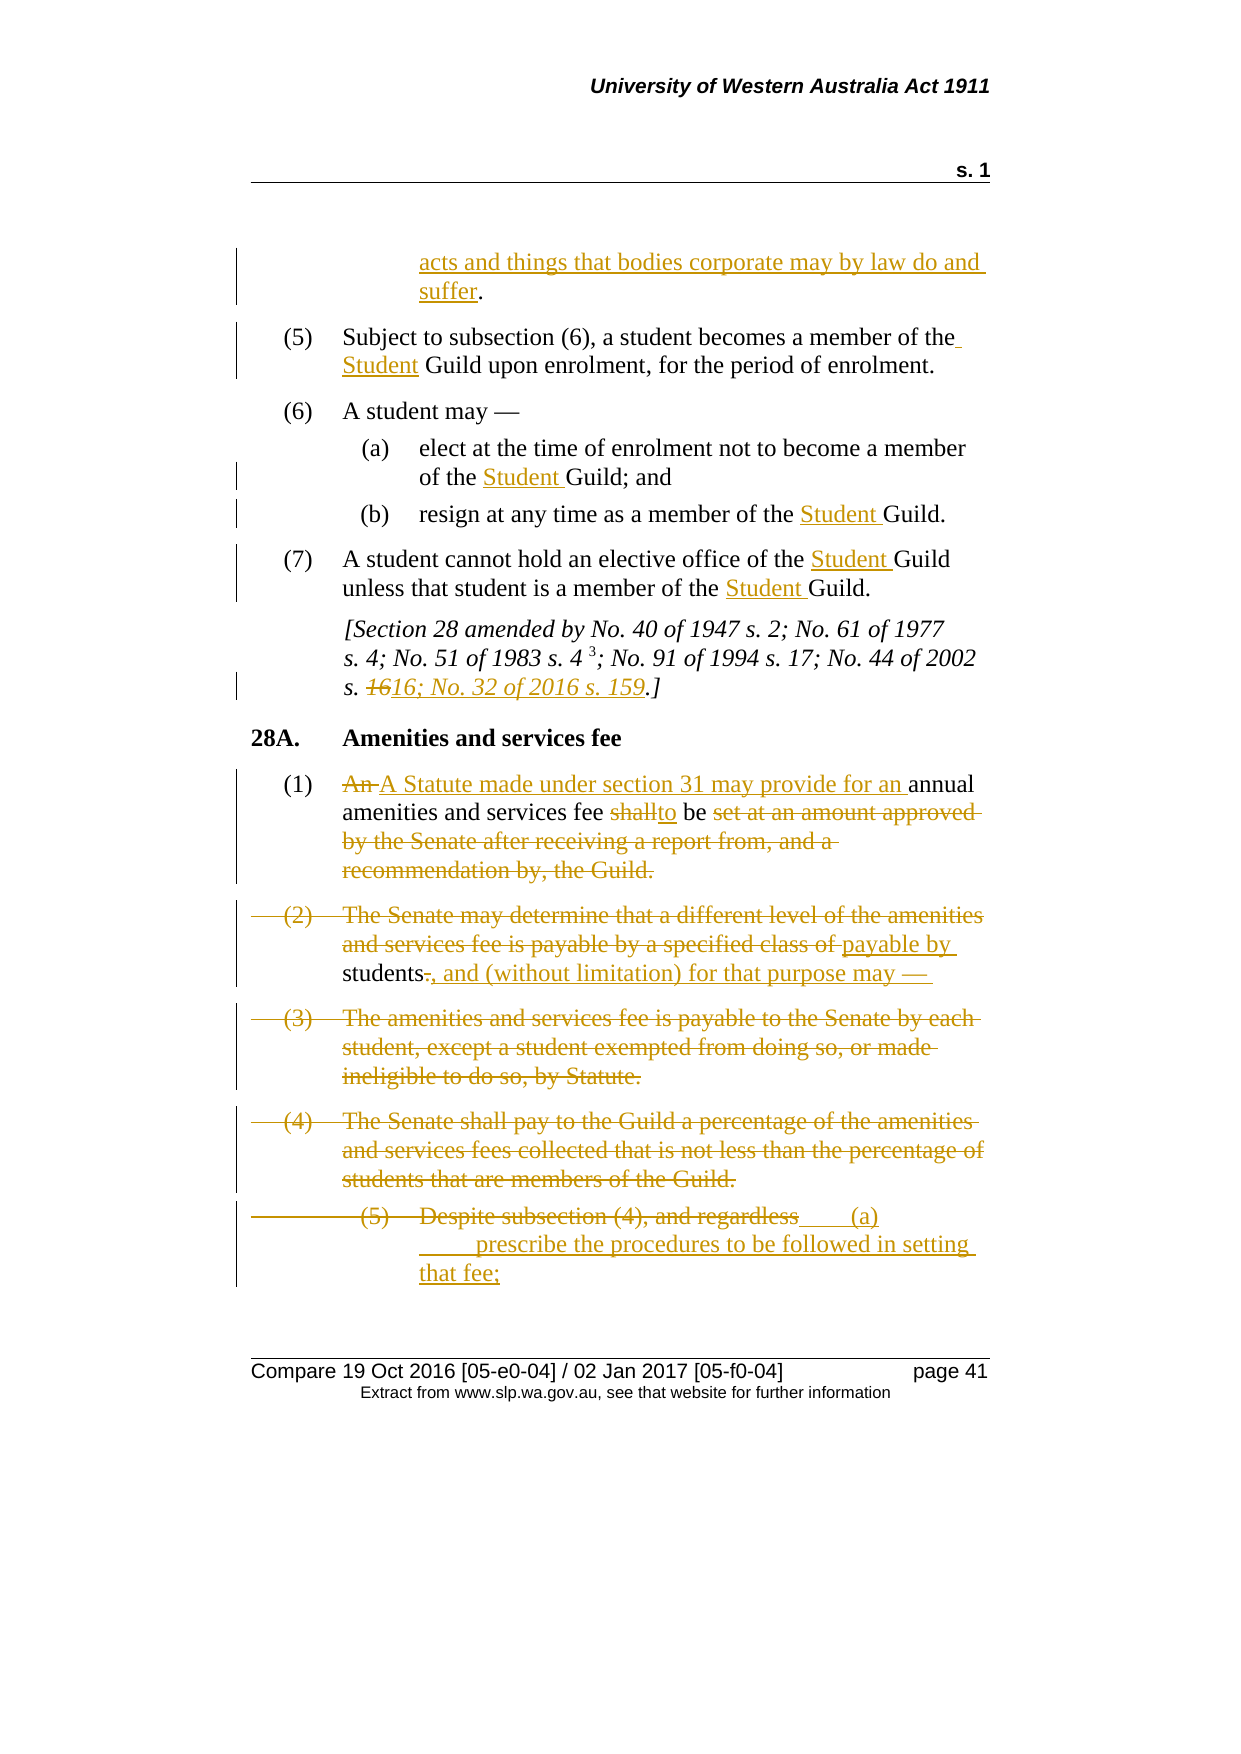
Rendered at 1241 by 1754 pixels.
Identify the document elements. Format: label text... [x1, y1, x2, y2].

text (a) elect at the time of enrolment not to become a member of the Guild; and [251, 433, 990, 490]
subtitle 28A. Amenities and services fee [251, 723, 990, 752]
text (1) annual amenities and services fee be [251, 769, 990, 884]
text (6) A student may — [251, 396, 990, 424]
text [251, 247, 990, 305]
text students [251, 900, 990, 987]
text (5) Subject to subsection (6), a student becomes a member of the Guild upon enrolment, for the period of enrolment. [251, 322, 990, 379]
text (7) A student cannot hold an elective office of the Guild unless that student is a member of the Guild. [251, 544, 990, 602]
text (b) resign at any time as a member of the Guild. [251, 499, 990, 527]
text [Section 28 amended by No. 40 of 1947 s. 2; No. 61 of 1977 s. 4; No. 51 of 1983 s. 4 3; No. 91 of 1994 s. 17; No. 44 of 2002 s. .] [251, 614, 990, 700]
